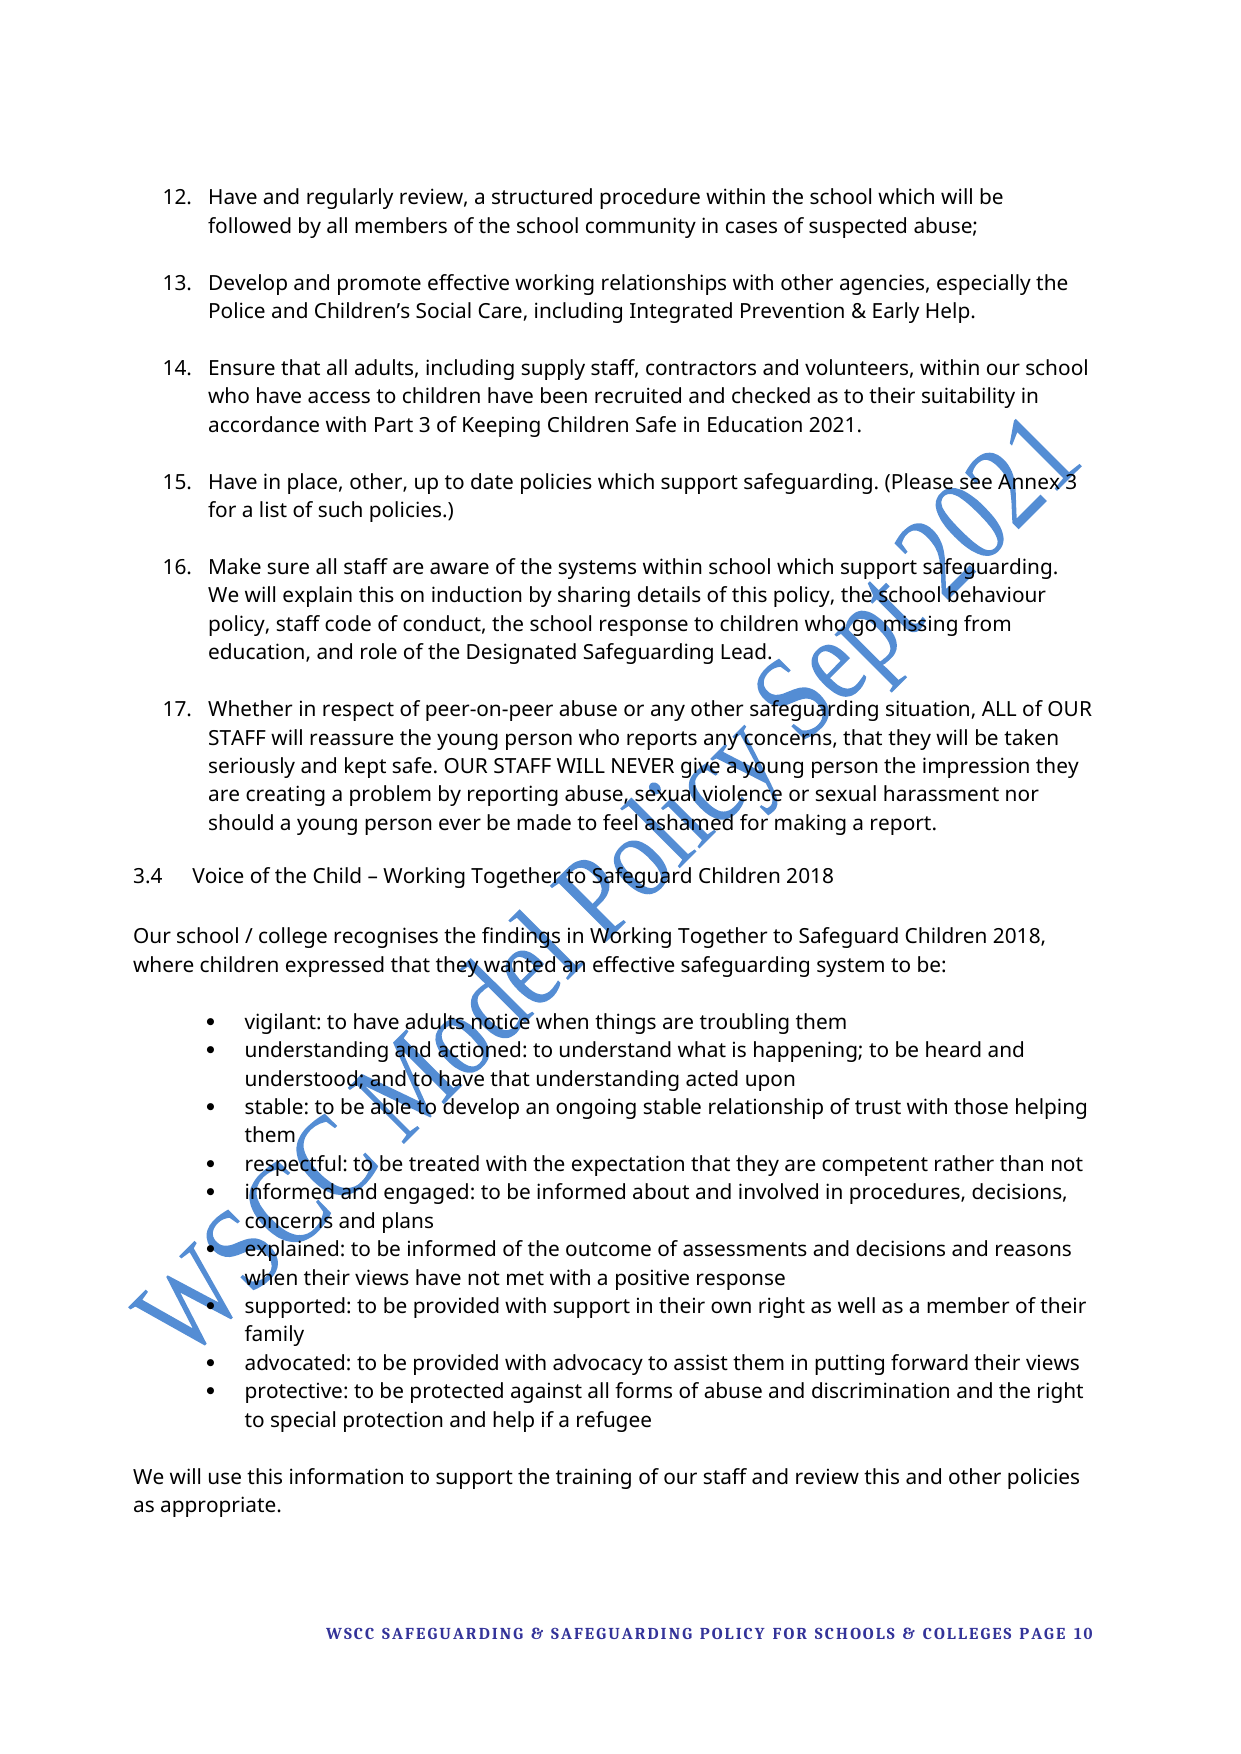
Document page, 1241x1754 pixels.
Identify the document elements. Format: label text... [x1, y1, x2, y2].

subtitle Voice of the Child – Working Together to Safeguard Children 2018 [133, 861, 1092, 890]
text We will use this information to support the training of our staff and review this and other policies as appropriate. [133, 1462, 1092, 1519]
list supported: to be provided with support in their own right as well as a member of their family [207, 1291, 1092, 1348]
list Develop and promote effective working relationships with other agencies, especially the Police and Children’s Social Care, including Integrated Prevention & Early Help. [162, 268, 1092, 324]
list Have and regularly review, a structured procedure within the school which will be followed by all members of the school community in cases of suspected abuse; [162, 182, 1092, 239]
list Have in place, other, up to date policies which support safeguarding. (Please see Annex 3 for a list of such policies.) [162, 467, 1092, 524]
list vigilant: to have adults notice when things are troubling them [207, 1007, 1092, 1035]
text Our school / college recognises the findings in Working Together to Safeguard Children 2018, where children expressed that they wanted an effective safeguarding system to be: [133, 921, 1092, 978]
list respectful: to be treated with the expectation that they are competent rather than not [207, 1149, 1092, 1177]
list understanding and actioned: to understand what is happening; to be heard and understood; and to have that understanding acted upon [207, 1035, 1092, 1092]
list Ensure that all adults, including supply staff, contractors and volunteers, within our school who have access to children have been recruited and checked as to their suitability in accordance with Part 3 of Keeping Children Safe in Education 2021. [162, 353, 1092, 438]
list explained: to be informed of the outcome of assessments and decisions and reasons when their views have not met with a positive response [207, 1234, 1092, 1291]
list informed and engaged: to be informed about and involved in procedures, decisions, concerns and plans [207, 1177, 1092, 1234]
list protective: to be protected against all forms of abuse and discrimination and the right to special protection and help if a refugee [207, 1376, 1092, 1433]
list stable: to be able to develop an ongoing stable relationship of trust with those helping them [207, 1092, 1092, 1149]
list Whether in respect of peer-on-peer abuse or any other safeguarding situation, ALL of OUR STAFF will reassure the young person who reports any concerns, that they will be taken seriously and kept safe. OUR STAFF WILL NEVER give a young person the impression they are creating a problem by reporting abuse, sexual violence or sexual harassment nor should a young person ever be made to feel ashamed for making a report. [162, 694, 1092, 836]
list advocated: to be provided with advocacy to assist them in putting forward their views [207, 1348, 1092, 1376]
list Make sure all staff are aware of the systems within school which support safeguarding. We will explain this on induction by sharing details of this policy, the school behaviour policy, staff code of conduct, the school response to children who go missing from education, and role of the Designated Safeguarding Lead. [162, 552, 1092, 666]
